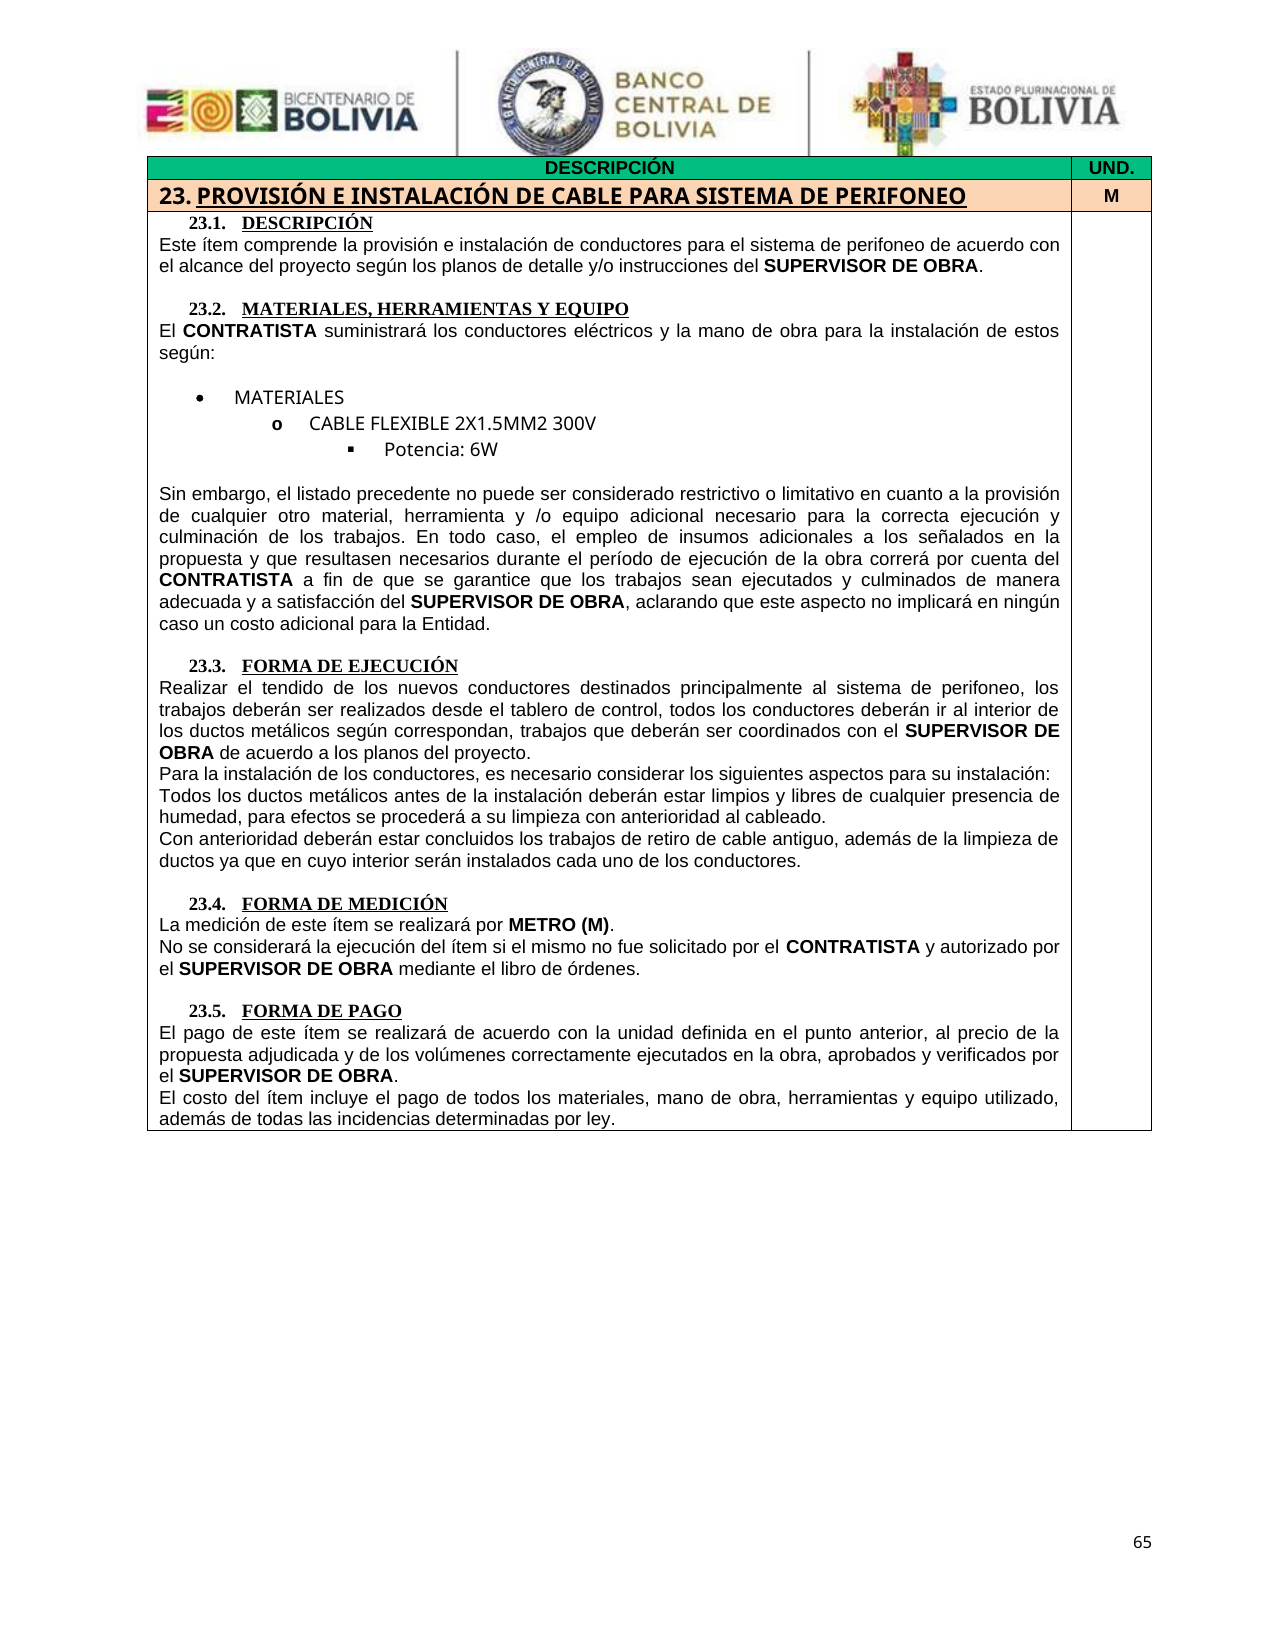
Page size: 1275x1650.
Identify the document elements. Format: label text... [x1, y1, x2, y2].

picture [136, 48, 1141, 157]
table_header UND. [1072, 157, 1151, 179]
table_cell [1072, 212, 1151, 1130]
table_cell DESCRIPCIÓN Este ítem comprende la provisión e instalación de conductores para el sistema de perifoneo de acuerdo con el alcance del proyecto según los planos de detalle y/o instrucciones del SUPERVISOR DE OBRA. MATERIALES, HERRAMIENTAS Y EQUIPO El CONTRATISTA suministrará los conductores eléctricos y la mano de obra para la instalación de estos según: MATERIALES CABLE FLEXIBLE 2X1.5MM2 300V Potencia: 6W Sin embargo, el listado precedente no puede ser considerado restrictivo o limitativo en cuanto a la provisión de cualquier otro material, herramienta y /o equipo adicional necesario para la correcta ejecución y culminación de los trabajos. En todo caso, el empleo de insumos adicionales a los señalados en la propuesta y que resultasen necesarios durante el período de ejecución de la obra correrá por cuenta del CONTRATISTA a fin de que se garantice que los trabajos sean ejecutados y culminados de manera adecuada y a satisfacción del SUPERVISOR DE OBRA, aclarando que este aspecto no implicará en ningún caso un costo adicional para la Entidad. FORMA DE EJECUCIÓN Realizar el tendido de los nuevos conductores destinados principalmente al sistema de perifoneo, los trabajos deberán ser realizados desde el tablero de control, todos los conductores deberán ir al interior de los ductos metálicos según correspondan, trabajos que deberán ser coordinados con el SUPERVISOR DE OBRA de acuerdo a los planos del proyecto. Para la instalación de los conductores, es necesario considerar los siguientes aspectos para su instalación: Todos los ductos metálicos antes de la instalación deberán estar limpios y libres de cualquier presencia de humedad, para efectos se procederá a su limpieza con anterioridad al cableado. Con anterioridad deberán estar concluidos los trabajos de retiro de cable antiguo, además de la limpieza de ductos ya que en cuyo interior serán instalados cada uno de los conductores. FORMA DE MEDICIÓN La medición de este ítem se realizará por METRO (M). No se considerará la ejecución del ítem si el mismo no fue solicitado por el CONTRATISTA y autorizado por el SUPERVISOR DE OBRA mediante el libro de órdenes. FORMA DE PAGO El pago de este ítem se realizará de acuerdo con la unidad definida en el punto anterior, al precio de la propuesta adjudicada y de los volúmenes correctamente ejecutados en la obra, aprobados y verificados por el SUPERVISOR DE OBRA. El costo del ítem incluye el pago de todos los materiales, mano de obra, herramientas y equipo utilizado, además de todas las incidencias determinadas por ley. [148, 212, 1071, 1130]
table_cell PROVISIÓN E INSTALACIÓN DE CABLE PARA SISTEMA DE PERIFONEO [148, 180, 1071, 211]
table_header DESCRIPCIÓN [148, 157, 1071, 179]
table_cell M [1072, 180, 1151, 211]
